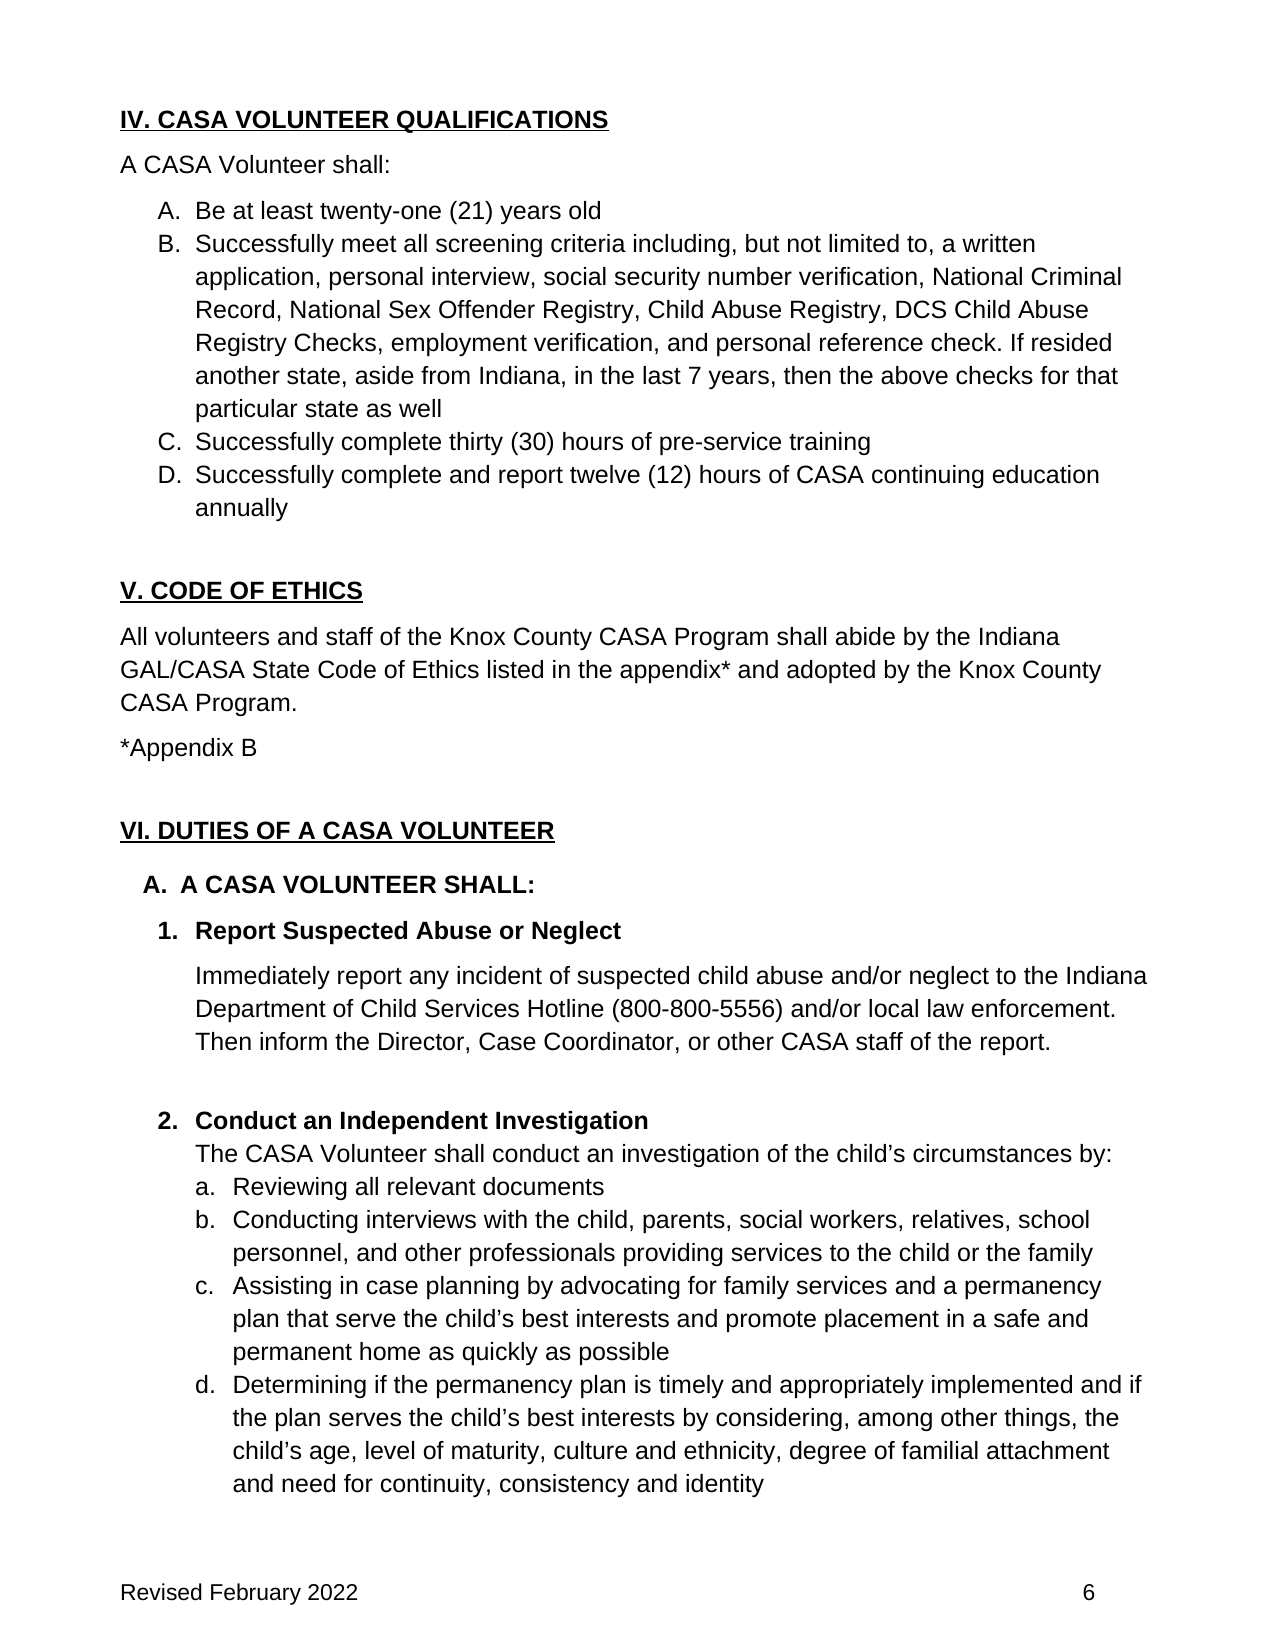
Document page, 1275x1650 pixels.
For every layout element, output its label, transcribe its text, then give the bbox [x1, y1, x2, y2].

list Successfully complete and report twelve (12) hours of CASA continuing education annually [157, 460, 1155, 522]
list Report Suspected Abuse or Neglect [157, 916, 1155, 944]
list Reviewing all relevant documents [195, 1172, 1155, 1201]
text *Appendix B [120, 733, 1155, 762]
list Successfully meet all screening criteria including, but not limited to, a written application, personal interview, social security number verification, National Criminal Record, National Sex Offender Registry, Child Abuse Registry, DCS Child Abuse Registry Checks, employment verification, and personal reference check. If resided another state, aside from Indiana, in the last 7 years, then the above checks for that particular state as well [157, 229, 1155, 423]
list The CASA Volunteer shall conduct an investigation of the child’s circumstances by: [195, 1139, 1155, 1168]
subtitle A CASA VOLUNTEER SHALL: [142, 870, 1155, 899]
list Be at least twenty-one (21) years old [157, 196, 1155, 225]
list Conduct an Independent Investigation [157, 1106, 1155, 1134]
subtitle V. CODE OF ETHICS [120, 576, 1155, 605]
subtitle IV. CASA VOLUNTEER QUALIFICATIONS [120, 105, 1155, 134]
subtitle VI. DUTIES OF A CASA VOLUNTEER [120, 816, 1155, 845]
text All volunteers and staff of the Knox County CASA Program shall abide by the Indiana GAL/CASA State Code of Ethics listed in the appendix* and adopted by the Knox County CASA Program. [120, 622, 1155, 717]
list Successfully complete thirty (30) hours of pre-service training [157, 427, 1155, 456]
list Determining if the permanency plan is timely and appropriately implemented and if the plan serves the child’s best interests by considering, among other things, the child’s age, level of maturity, culture and ethnicity, degree of familial attachment and need for continuity, consistency and identity [195, 1370, 1155, 1498]
list Assisting in case planning by advocating for family services and a permanency plan that serve the child’s best interests and promote placement in a safe and permanent home as quickly as possible [195, 1271, 1155, 1366]
list Conducting interviews with the child, parents, social workers, relatives, school personnel, and other professionals providing services to the child or the family [195, 1205, 1155, 1267]
text A CASA Volunteer shall: [120, 151, 1155, 179]
text Immediately report any incident of suspected child abuse and/or neglect to the Indiana Department of Child Services Hotline (800-800-5556) and/or local law enforcement. Then inform the Director, Case Coordinator, or other CASA staff of the report. [195, 961, 1155, 1056]
